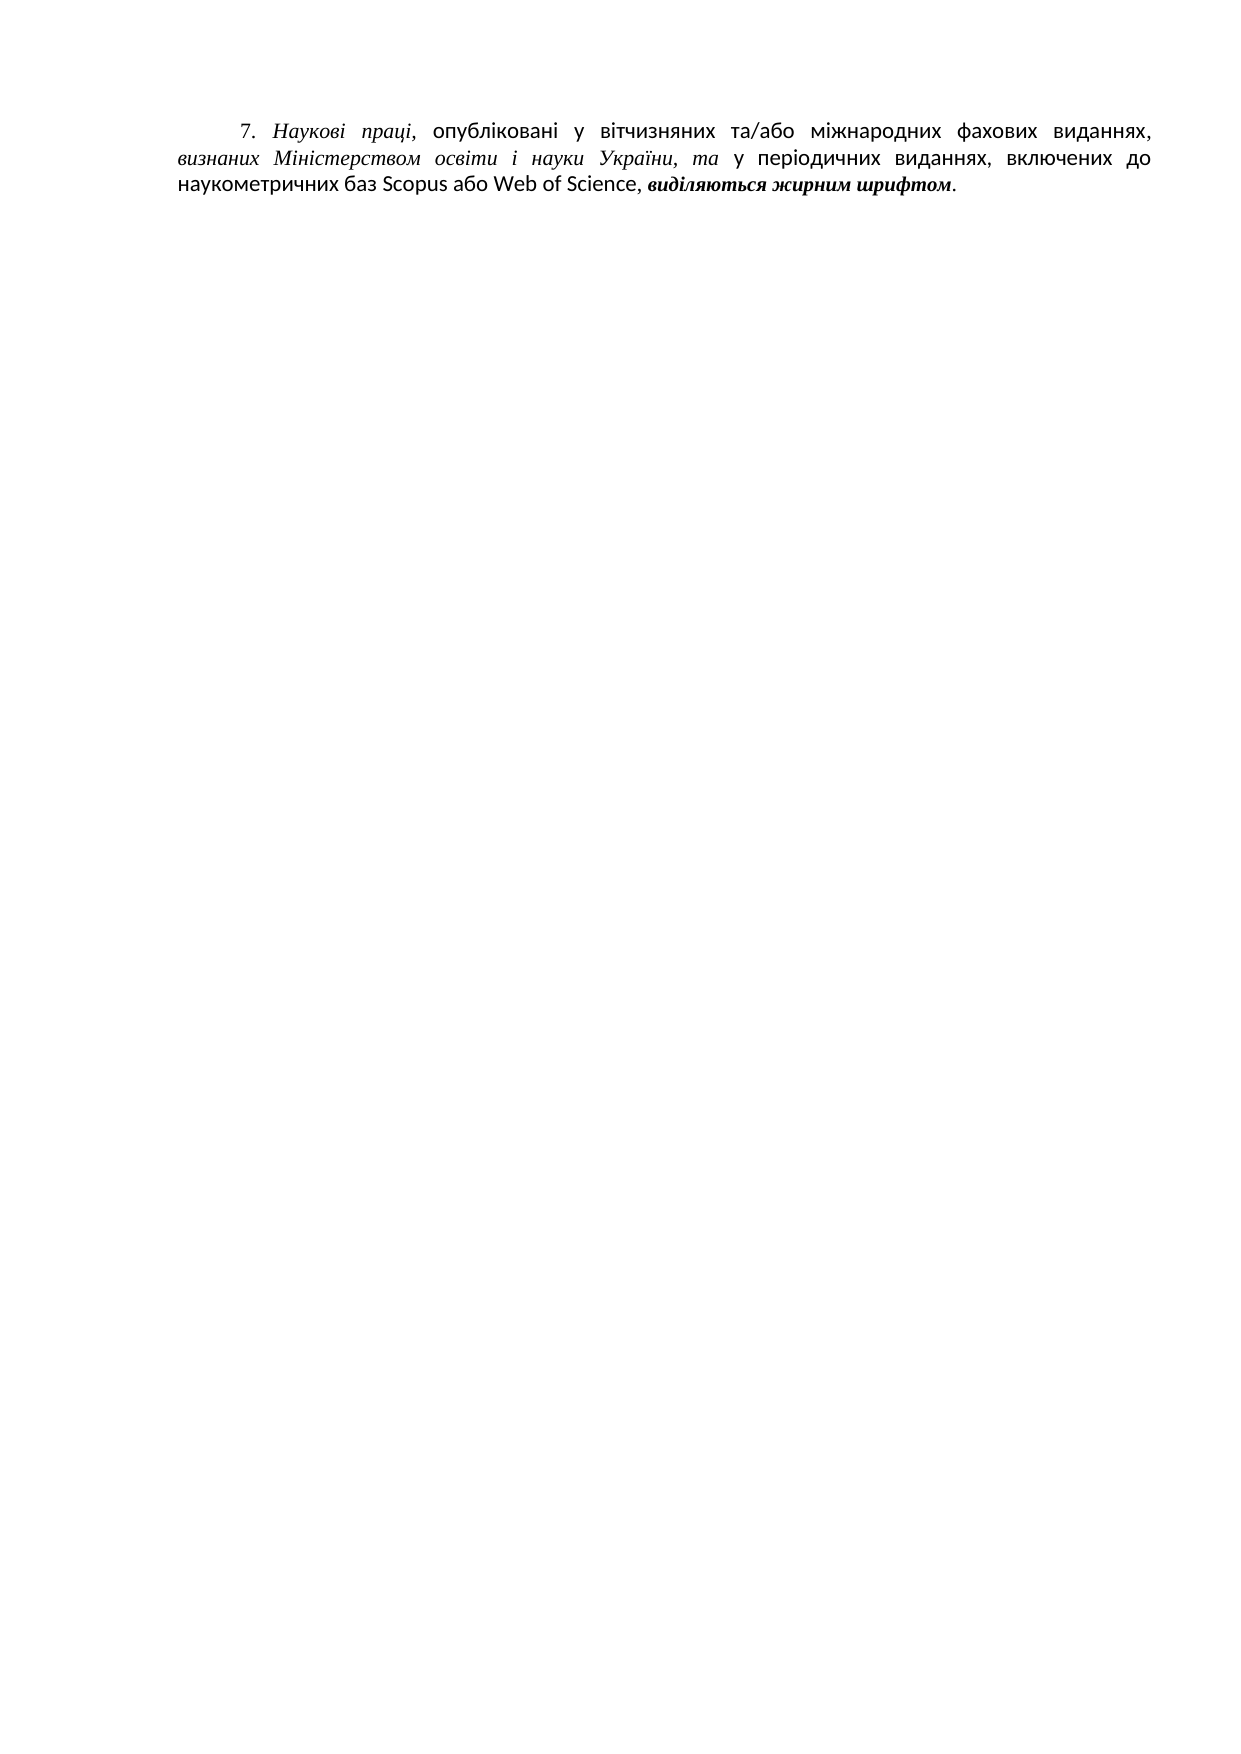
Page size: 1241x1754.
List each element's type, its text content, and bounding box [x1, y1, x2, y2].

list Наукові праці, опубліковані у вітчизняних та/або міжнародних фахових виданнях, визнаних Міністерством освіти і науки України, та у періодичних виданнях, включених до наукометричних баз Scopus або Web of Science, виділяються жирним шрифтом. [177, 118, 1152, 196]
